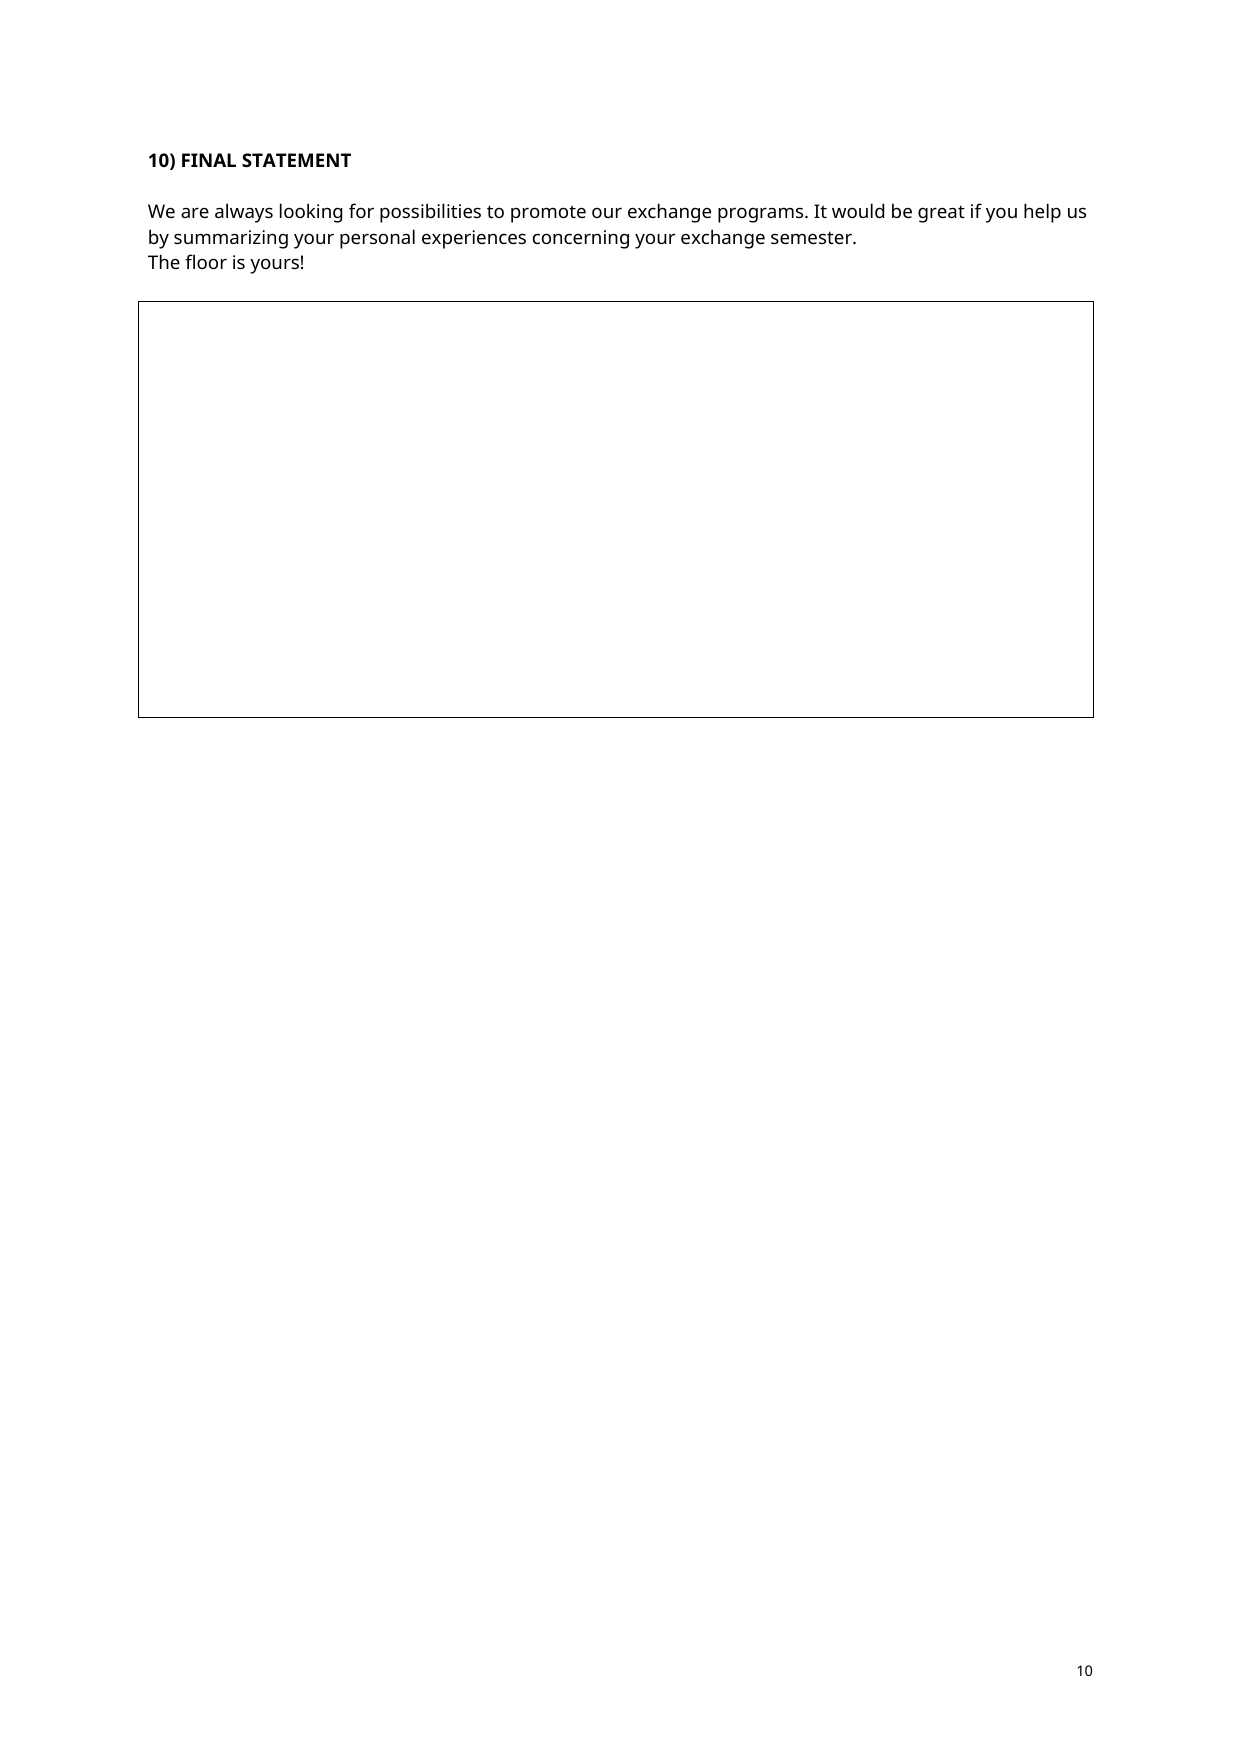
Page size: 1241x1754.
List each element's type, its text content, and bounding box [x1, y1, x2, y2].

text We are always looking for possibilities to promote our exchange programs. It would be great if you help us by summarizing your personal experiences concerning your exchange semester. [148, 199, 1093, 250]
text 10) FINAL STATEMENT [148, 148, 1093, 173]
text The floor is yours! [148, 250, 1093, 275]
